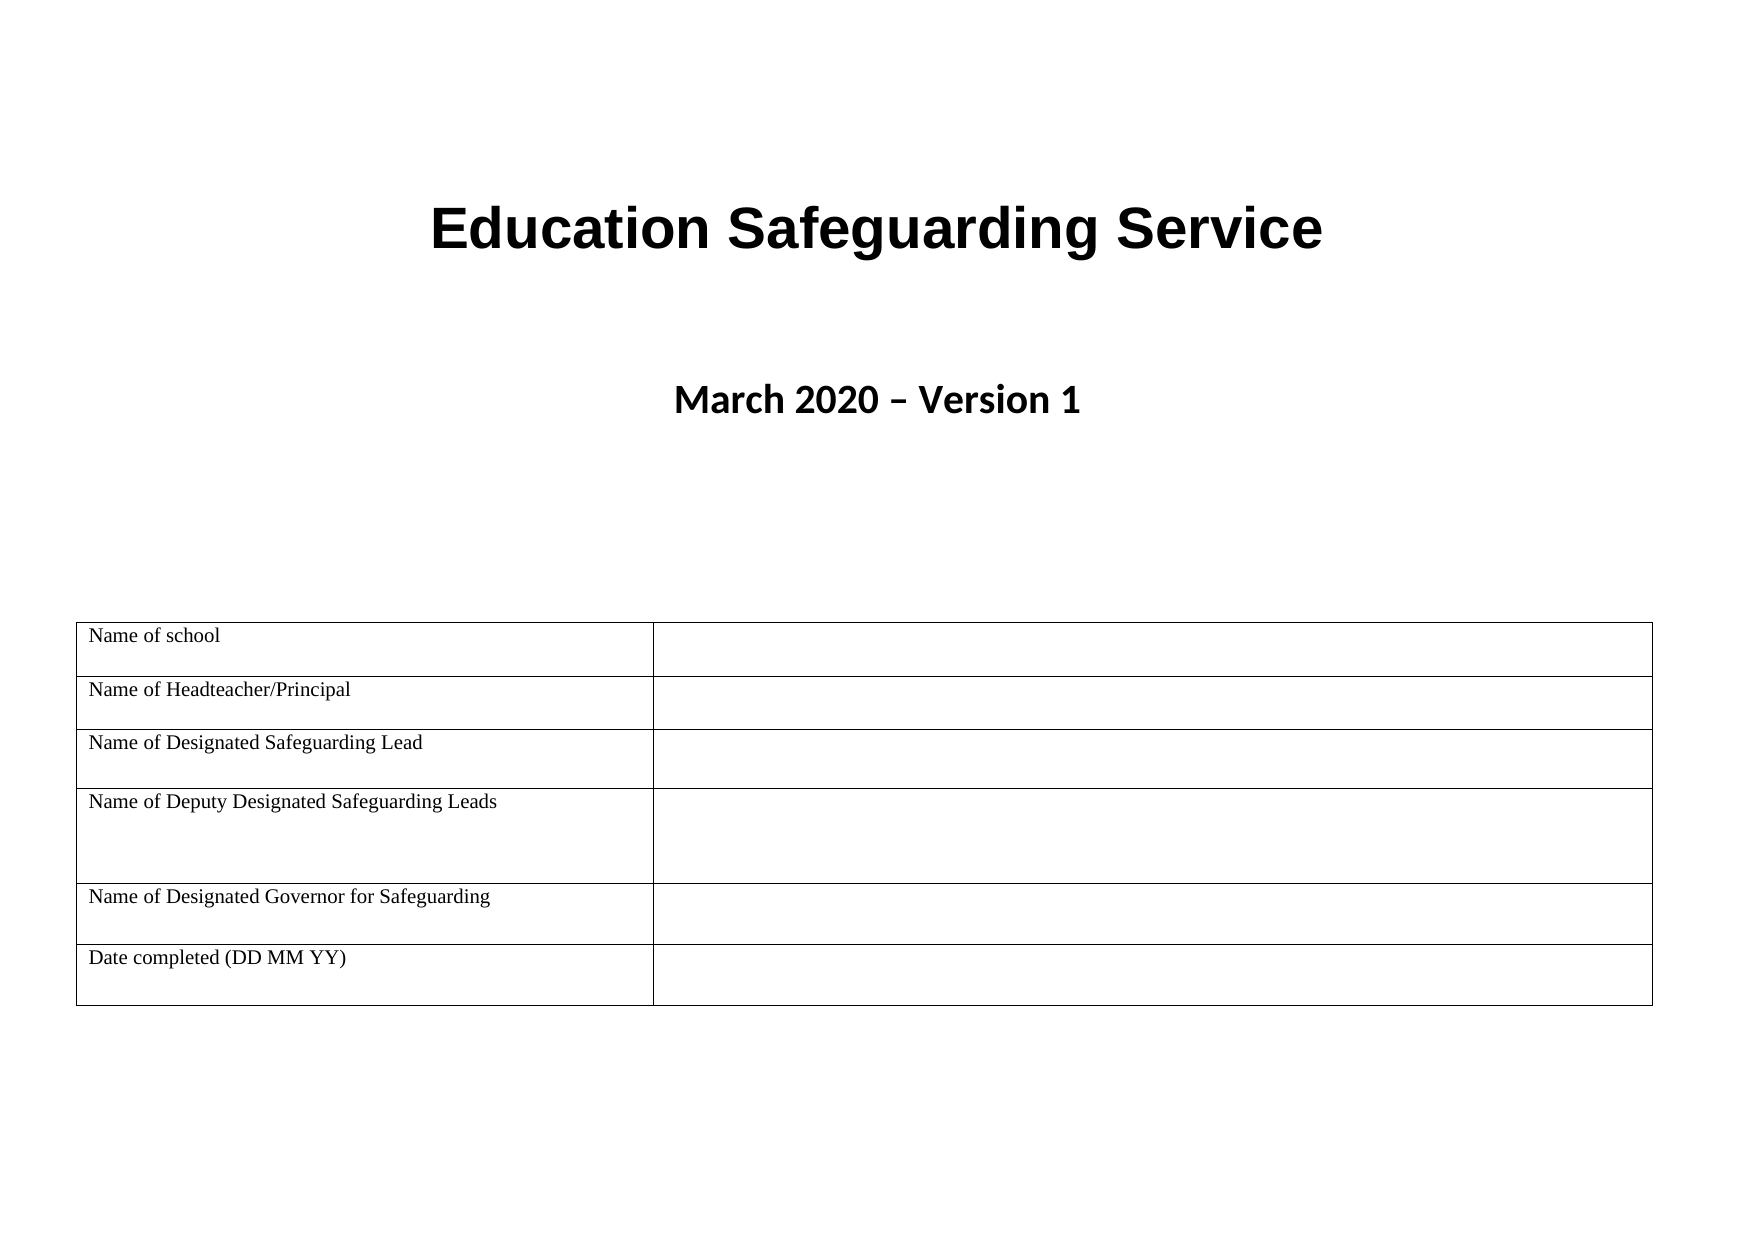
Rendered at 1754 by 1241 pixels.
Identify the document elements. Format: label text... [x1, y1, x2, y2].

table_cell [654, 945, 1652, 1005]
table_cell [654, 730, 1652, 788]
text March 2020 – Version 1 [428, 373, 1327, 424]
table_cell Date completed (DD MM YY) [77, 945, 653, 1005]
table_cell Name of Deputy Designated Safeguarding Leads [77, 789, 653, 883]
table_cell Name of Designated Safeguarding Lead [77, 730, 653, 788]
text Education Safeguarding Service [428, 194, 1326, 261]
table_cell [654, 789, 1652, 883]
table_cell [654, 884, 1652, 944]
table_header Name of school [77, 623, 653, 676]
table_header [654, 623, 1652, 676]
table_cell Name of Headteacher/Principal [77, 677, 653, 729]
table_cell Name of Designated Governor for Safeguarding [77, 884, 653, 944]
table_cell [654, 677, 1652, 729]
